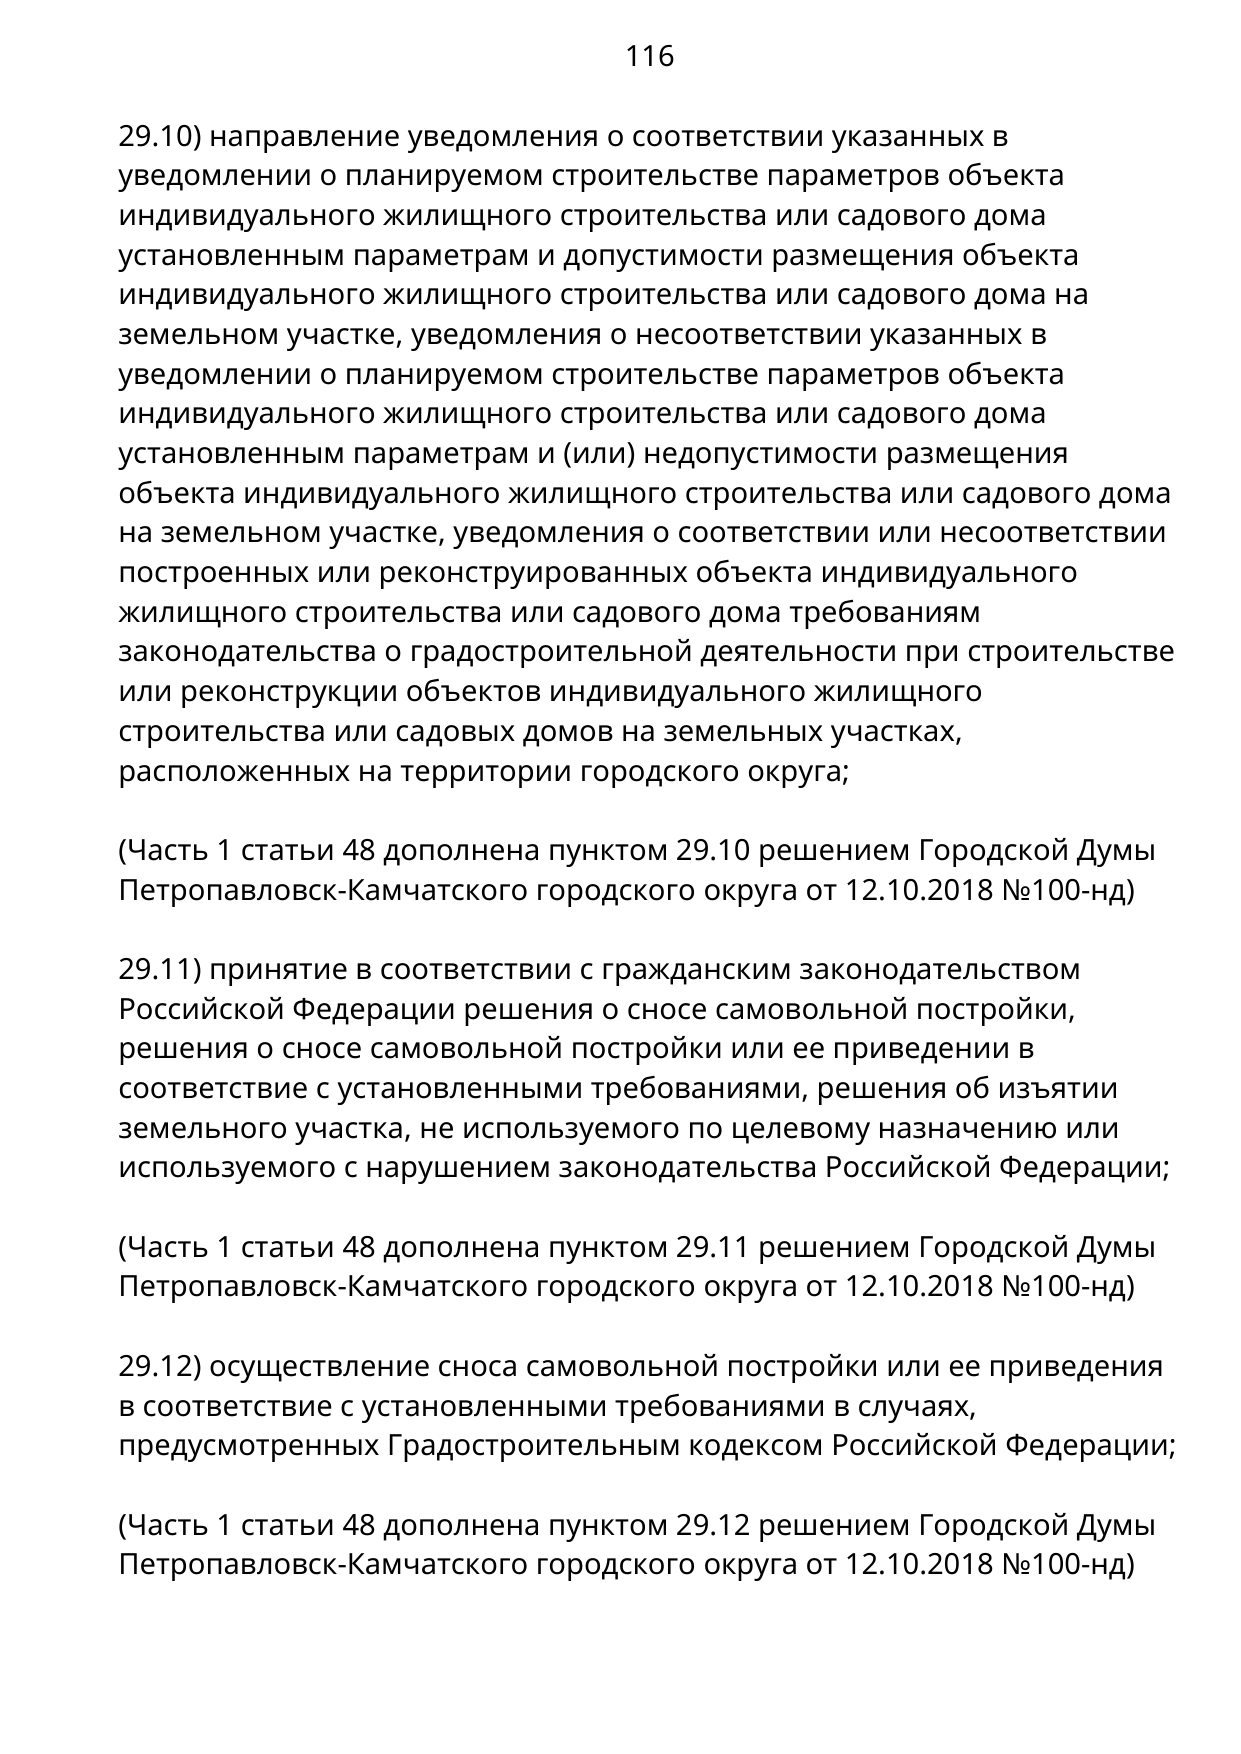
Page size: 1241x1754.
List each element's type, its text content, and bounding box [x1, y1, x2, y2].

text (Часть 1 статьи 48 дополнена пунктом 29.11 решением Городской Думы Петропавловск-Камчатского городского округа от 12.10.2018 №100-нд) [118, 1226, 1181, 1305]
text 29.11) принятие в соответствии с гражданским законодательством Российской Федерации решения о сносе самовольной постройки, решения о сносе самовольной постройки или ее приведении в соответствие с установленными требованиями, решения об изъятии земельного участка, не используемого по целевому назначению или используемого с нарушением законодательства Российской Федерации; [118, 948, 1181, 1186]
text 29.12) осуществление сноса самовольной постройки или ее приведения в соответствие с установленными требованиями в случаях, предусмотренных Градостроительным кодексом Российской Федерации; [118, 1345, 1181, 1464]
text 29.10) направление уведомления о соответствии указанных в уведомлении о планируемом строительстве параметров объекта индивидуального жилищного строительства или садового дома установленным параметрам и допустимости размещения объекта индивидуального жилищного строительства или садового дома на земельном участке, уведомления о несоответствии указанных в уведомлении о планируемом строительстве параметров объекта индивидуального жилищного строительства или садового дома установленным параметрам и (или) недопустимости размещения объекта индивидуального жилищного строительства или садового дома на земельном участке, уведомления о соответствии или несоответствии построенных или реконструированных объекта индивидуального жилищного строительства или садового дома требованиям законодательства о градостроительной деятельности при строительстве или реконструкции объектов индивидуального жилищного строительства или садовых домов на земельных участках, расположенных на территории городского округа; [118, 115, 1181, 789]
text (Часть 1 статьи 48 дополнена пунктом 29.12 решением Городской Думы Петропавловск-Камчатского городского округа от 12.10.2018 №100-нд) [118, 1504, 1181, 1583]
text (Часть 1 статьи 48 дополнена пунктом 29.10 решением Городской Думы Петропавловск-Камчатского городского округа от 12.10.2018 №100-нд) [118, 829, 1181, 908]
